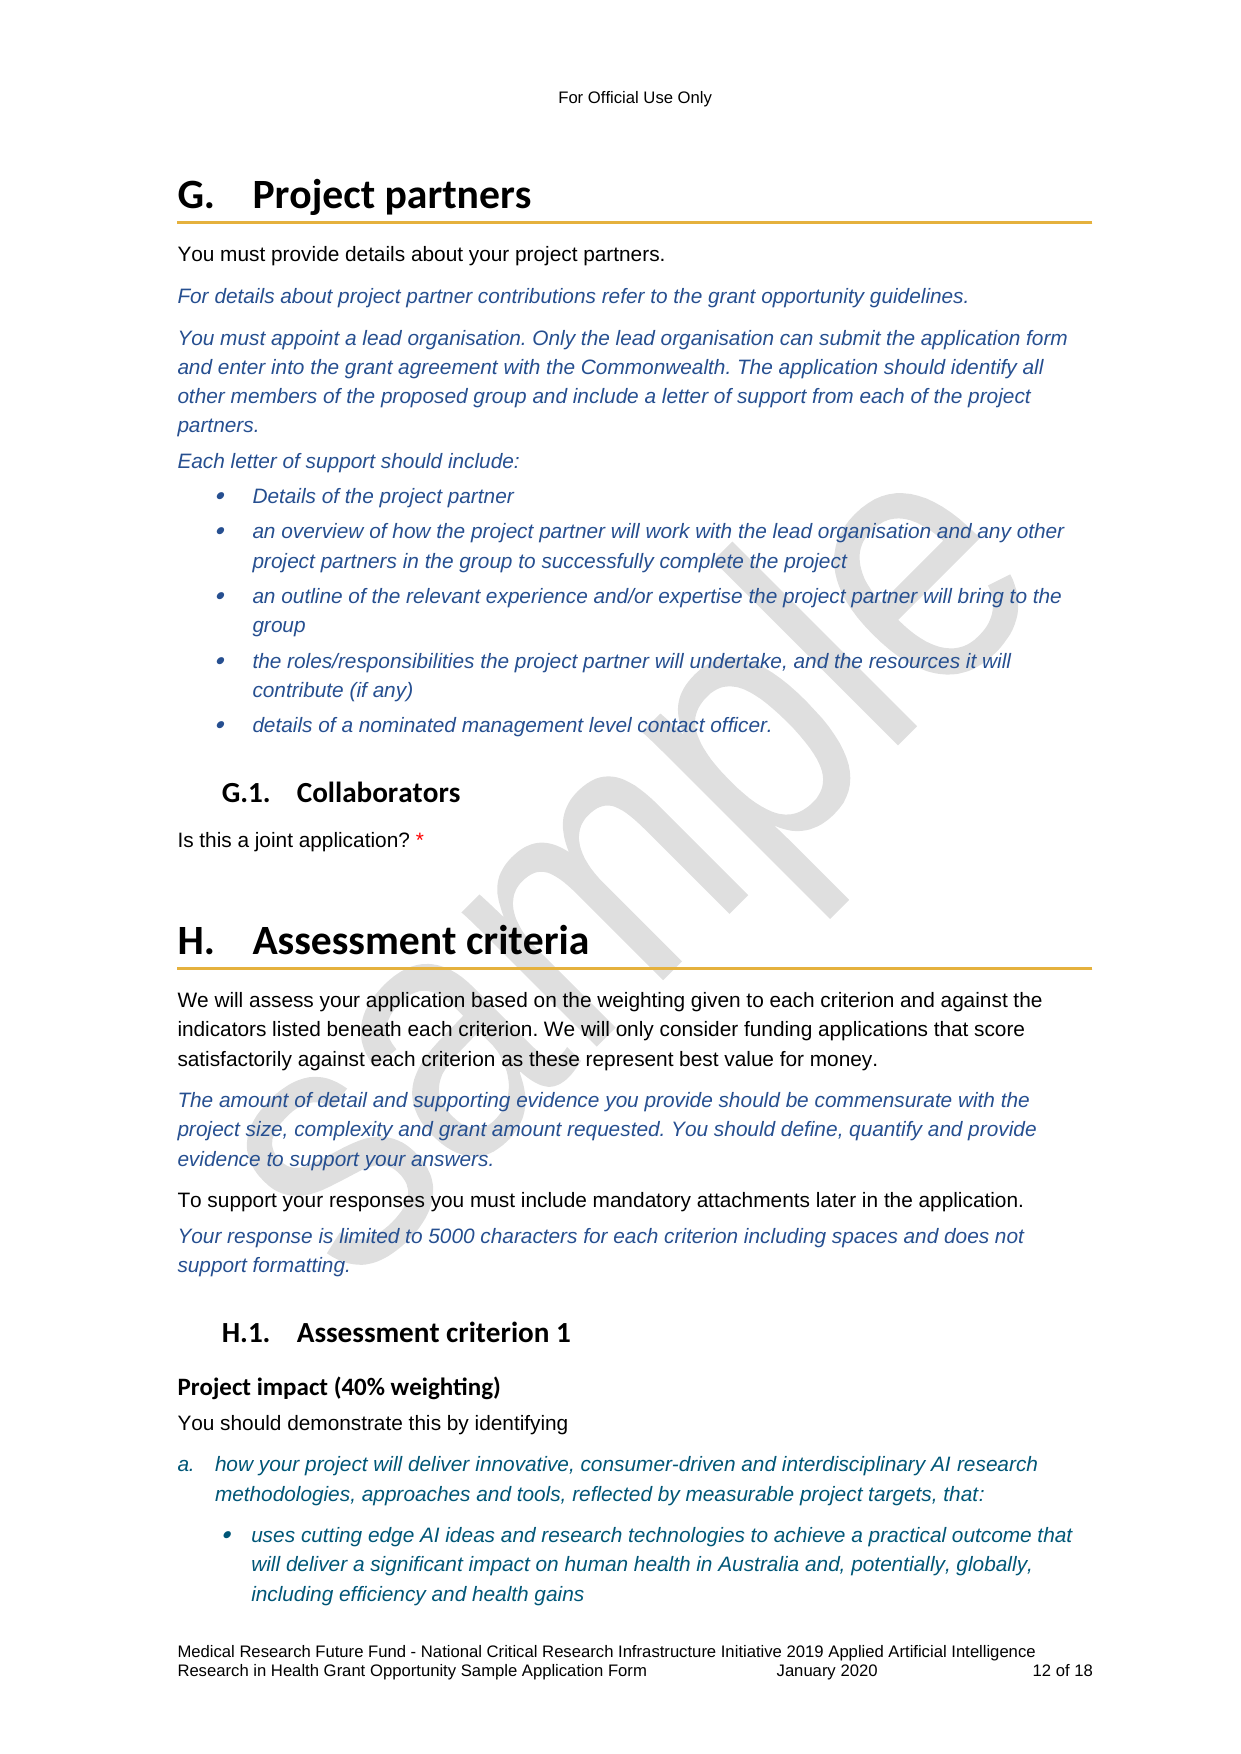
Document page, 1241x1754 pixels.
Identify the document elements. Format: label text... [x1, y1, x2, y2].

list details of a nominated management level contact officer. [215, 708, 1092, 737]
subtitle Collaborators [222, 774, 1092, 810]
list You must appoint a lead organisation. Only the lead organisation can submit the application form and enter into the grant agreement with the Commonwealth. The application should identify all other members of the proposed group and include a letter of support from each of the project partners. [177, 320, 1092, 437]
text Is this a joint application? * [177, 823, 1092, 852]
text For details about project partner contributions refer to the grant opportunity guidelines. [177, 279, 1092, 308]
list how your project will deliver innovative, consumer-driven and interdisciplinary AI research methodologies, approaches and tools, reflected by measurable project targets, that: [177, 1447, 1092, 1505]
subtitle Project partners [177, 168, 1092, 221]
text You should demonstrate this by identifying [177, 1405, 1092, 1434]
list uses cutting edge AI ideas and research technologies to achieve a practical outcome that will deliver a significant impact on human health in Australia and, potentially, globally, including efficiency and health gains [222, 1518, 1092, 1605]
text We will assess your application based on the weighting given to each criterion and against the indicators listed beneath each criterion. We will only consider funding applications that score satisfactorily against each criterion as these represent best value for money. [177, 983, 1092, 1070]
text Your response is limited to 5000 characters for each criterion including spaces and does not support formatting. [177, 1218, 1092, 1277]
list Details of the project partner [215, 479, 1092, 508]
list To support your responses you must include mandatory attachments later in the application. [177, 1183, 1092, 1212]
subtitle Assessment criteria [177, 914, 1092, 967]
text The amount of detail and supporting evidence you provide should be commensurate with the project size, complexity and grant amount requested. You should define, quantify and provide evidence to support your answers. [177, 1083, 1092, 1170]
list the roles/responsibilities the project partner will undertake, and the resources it will contribute (if any) [215, 643, 1092, 702]
text You must provide details about your project partners. [177, 237, 1092, 266]
subtitle Project impact (40% weighting) [177, 1371, 1092, 1401]
list Each letter of support should include: [177, 443, 1092, 472]
list an outline of the relevant experience and/or expertise the project partner will bring to the group [215, 579, 1092, 637]
subtitle Assessment criterion 1 [222, 1314, 1092, 1350]
list an overview of how the project partner will work with the lead organisation and any other project partners in the group to successfully complete the project [215, 514, 1092, 572]
